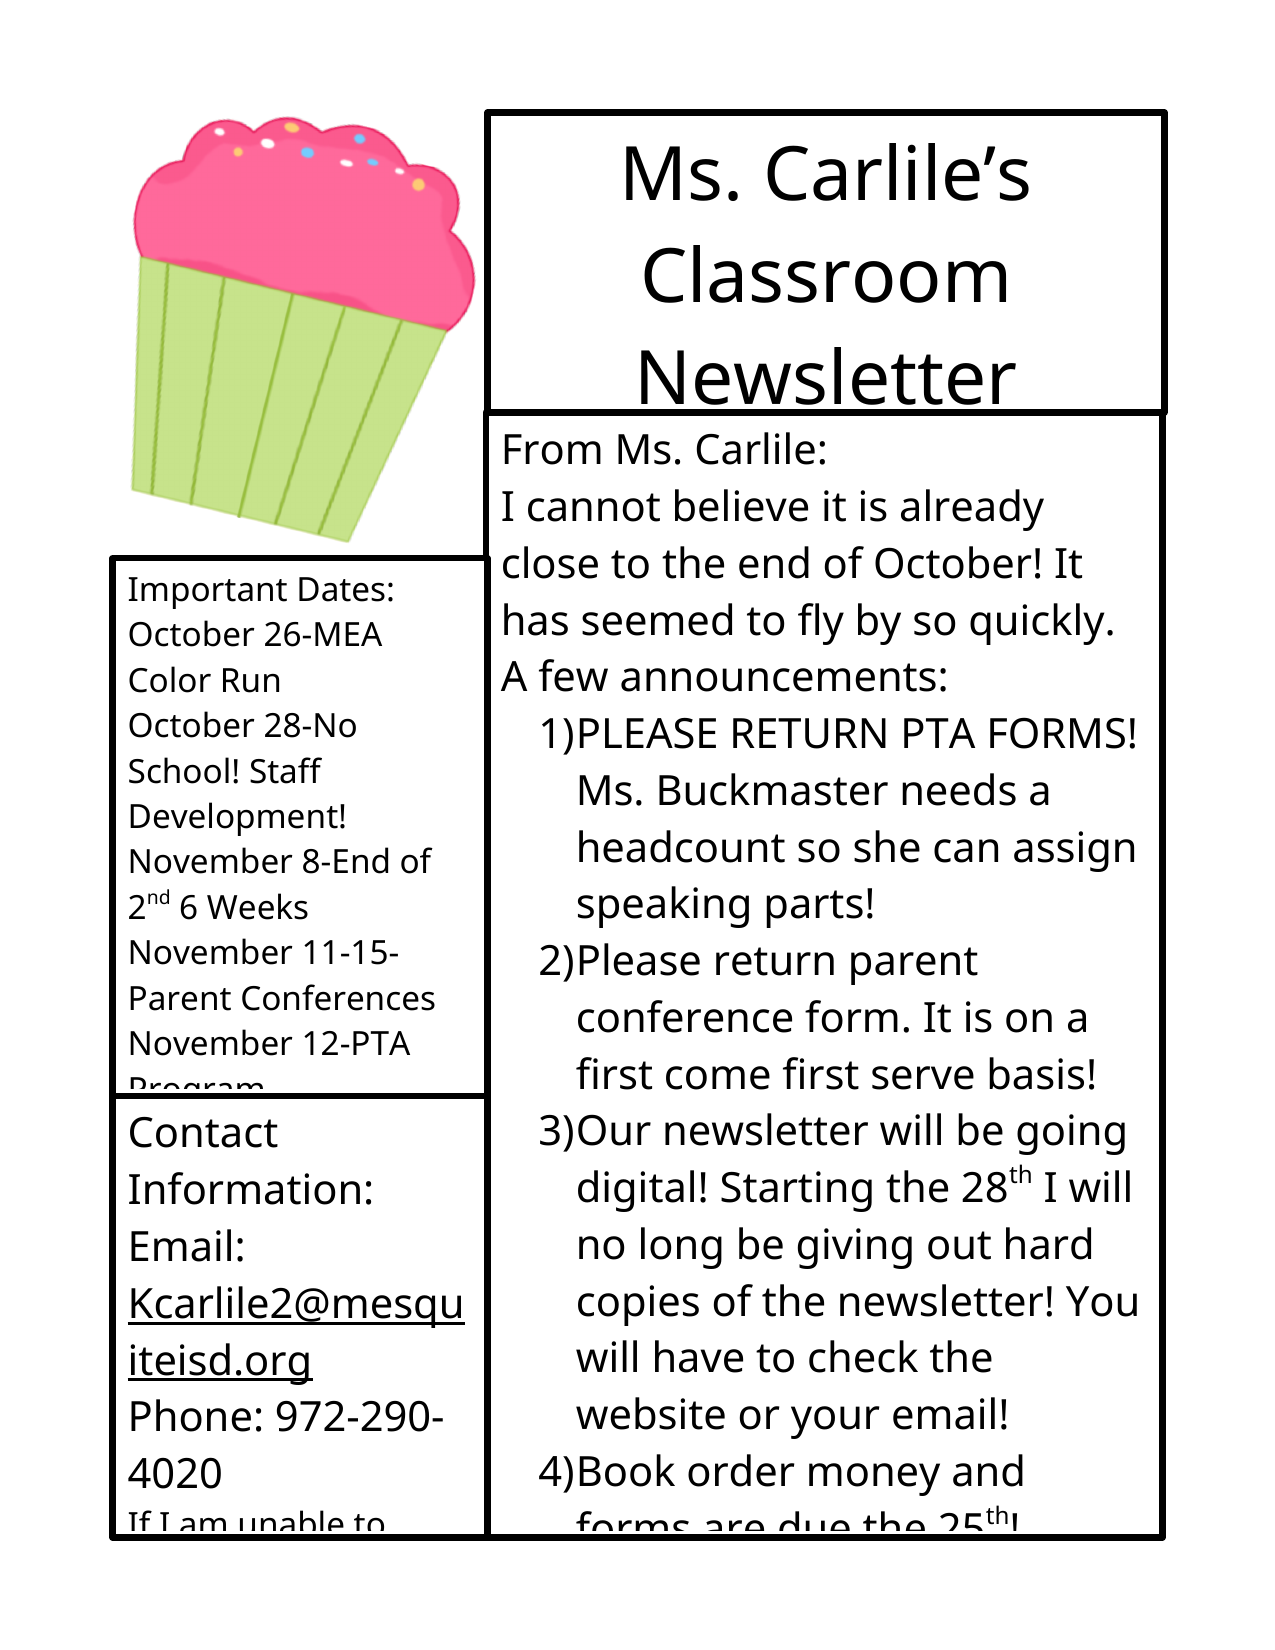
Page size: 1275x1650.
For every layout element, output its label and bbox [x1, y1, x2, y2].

picture [70, 79, 505, 555]
